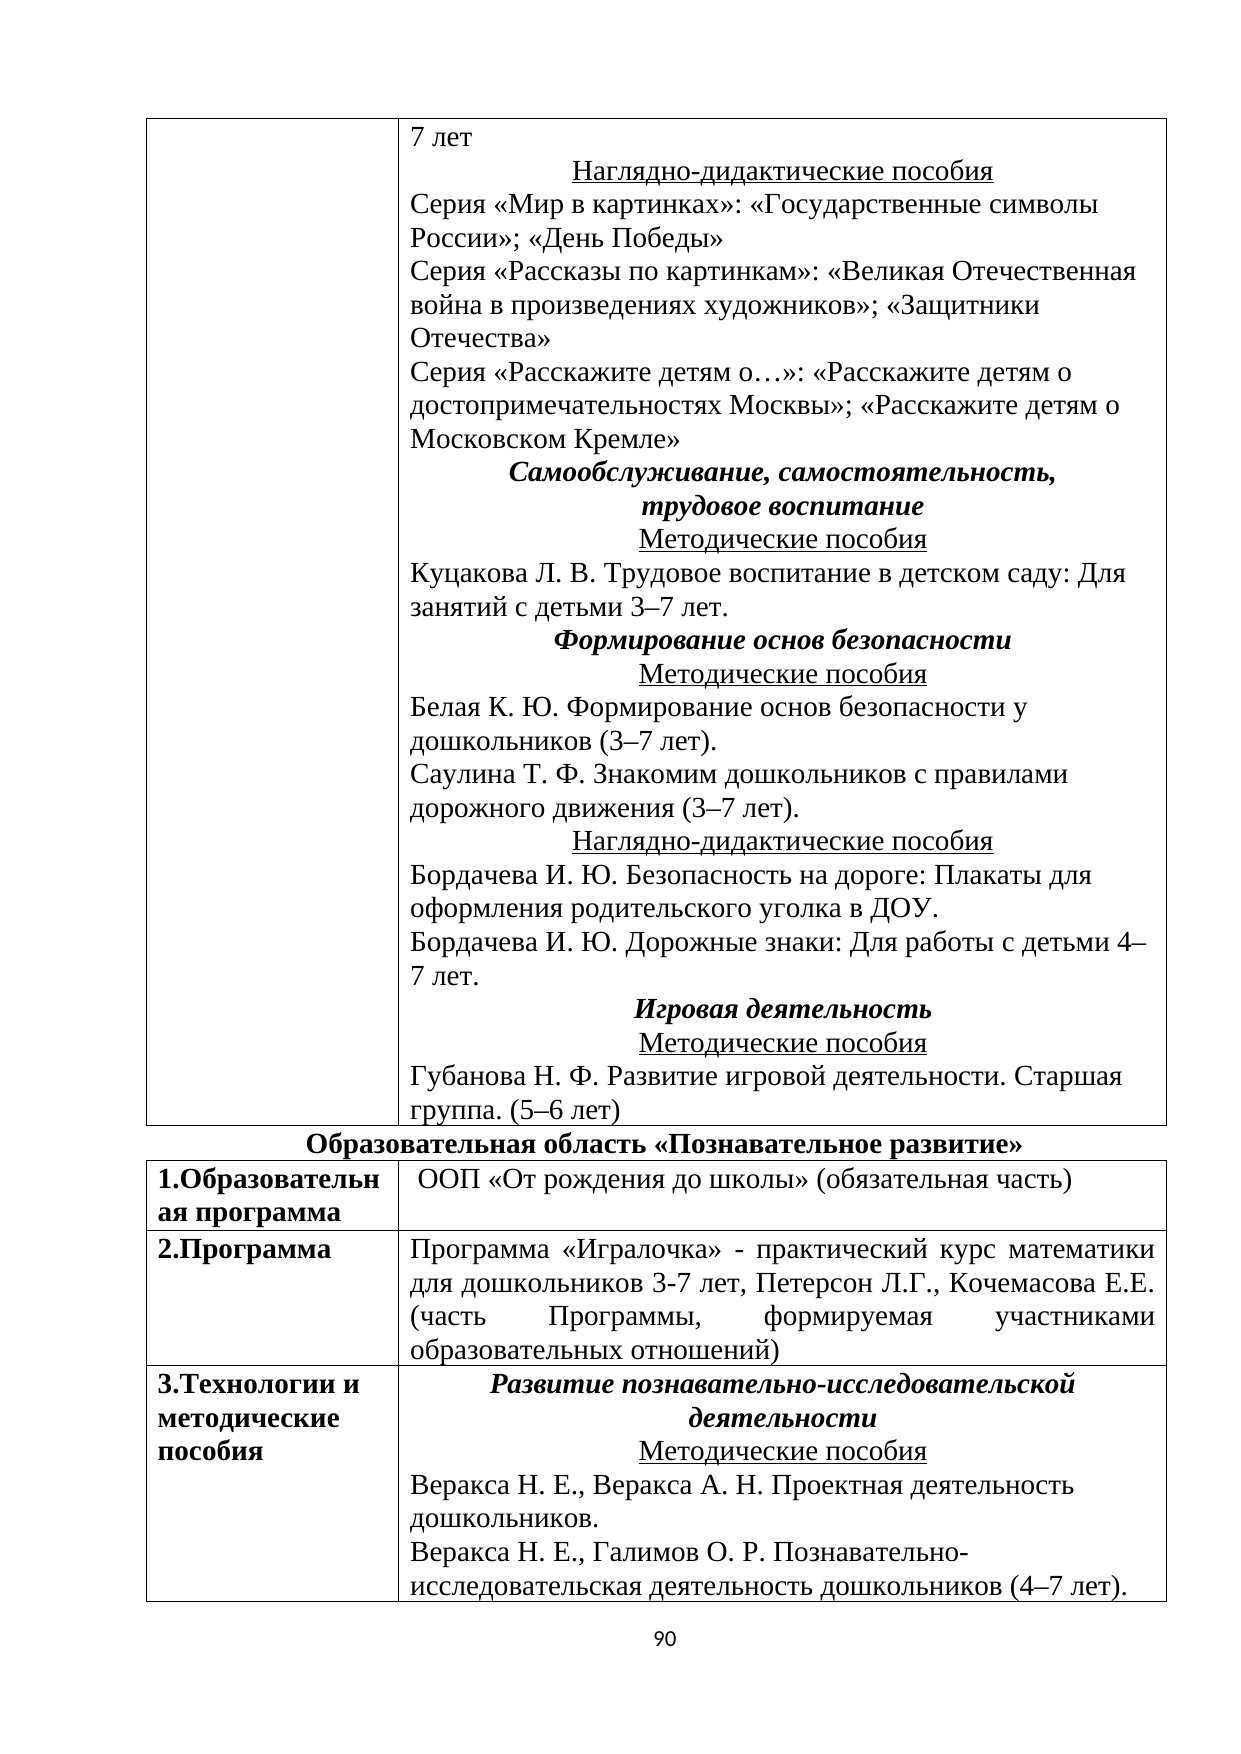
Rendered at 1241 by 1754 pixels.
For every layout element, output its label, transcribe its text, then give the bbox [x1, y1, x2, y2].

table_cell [399, 1366, 1166, 1601]
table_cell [399, 119, 1166, 1125]
table_header 1.Образовательная программа [147, 1161, 398, 1230]
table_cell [147, 1366, 398, 1601]
table_cell Программа «Игралочка» - практический курс математики для дошкольников 3-7 лет, Петерсон Л.Г., Кочемасова Е.Е. (часть Программы, формируемая участниками образовательных отношений) [399, 1231, 1166, 1365]
text Образовательная область «Познавательное развитие» [177, 1126, 1152, 1160]
table_cell 2.Программа [147, 1231, 398, 1365]
table_header ООП «От рождения до школы» (обязательная часть) [399, 1161, 1166, 1230]
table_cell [147, 119, 398, 1125]
